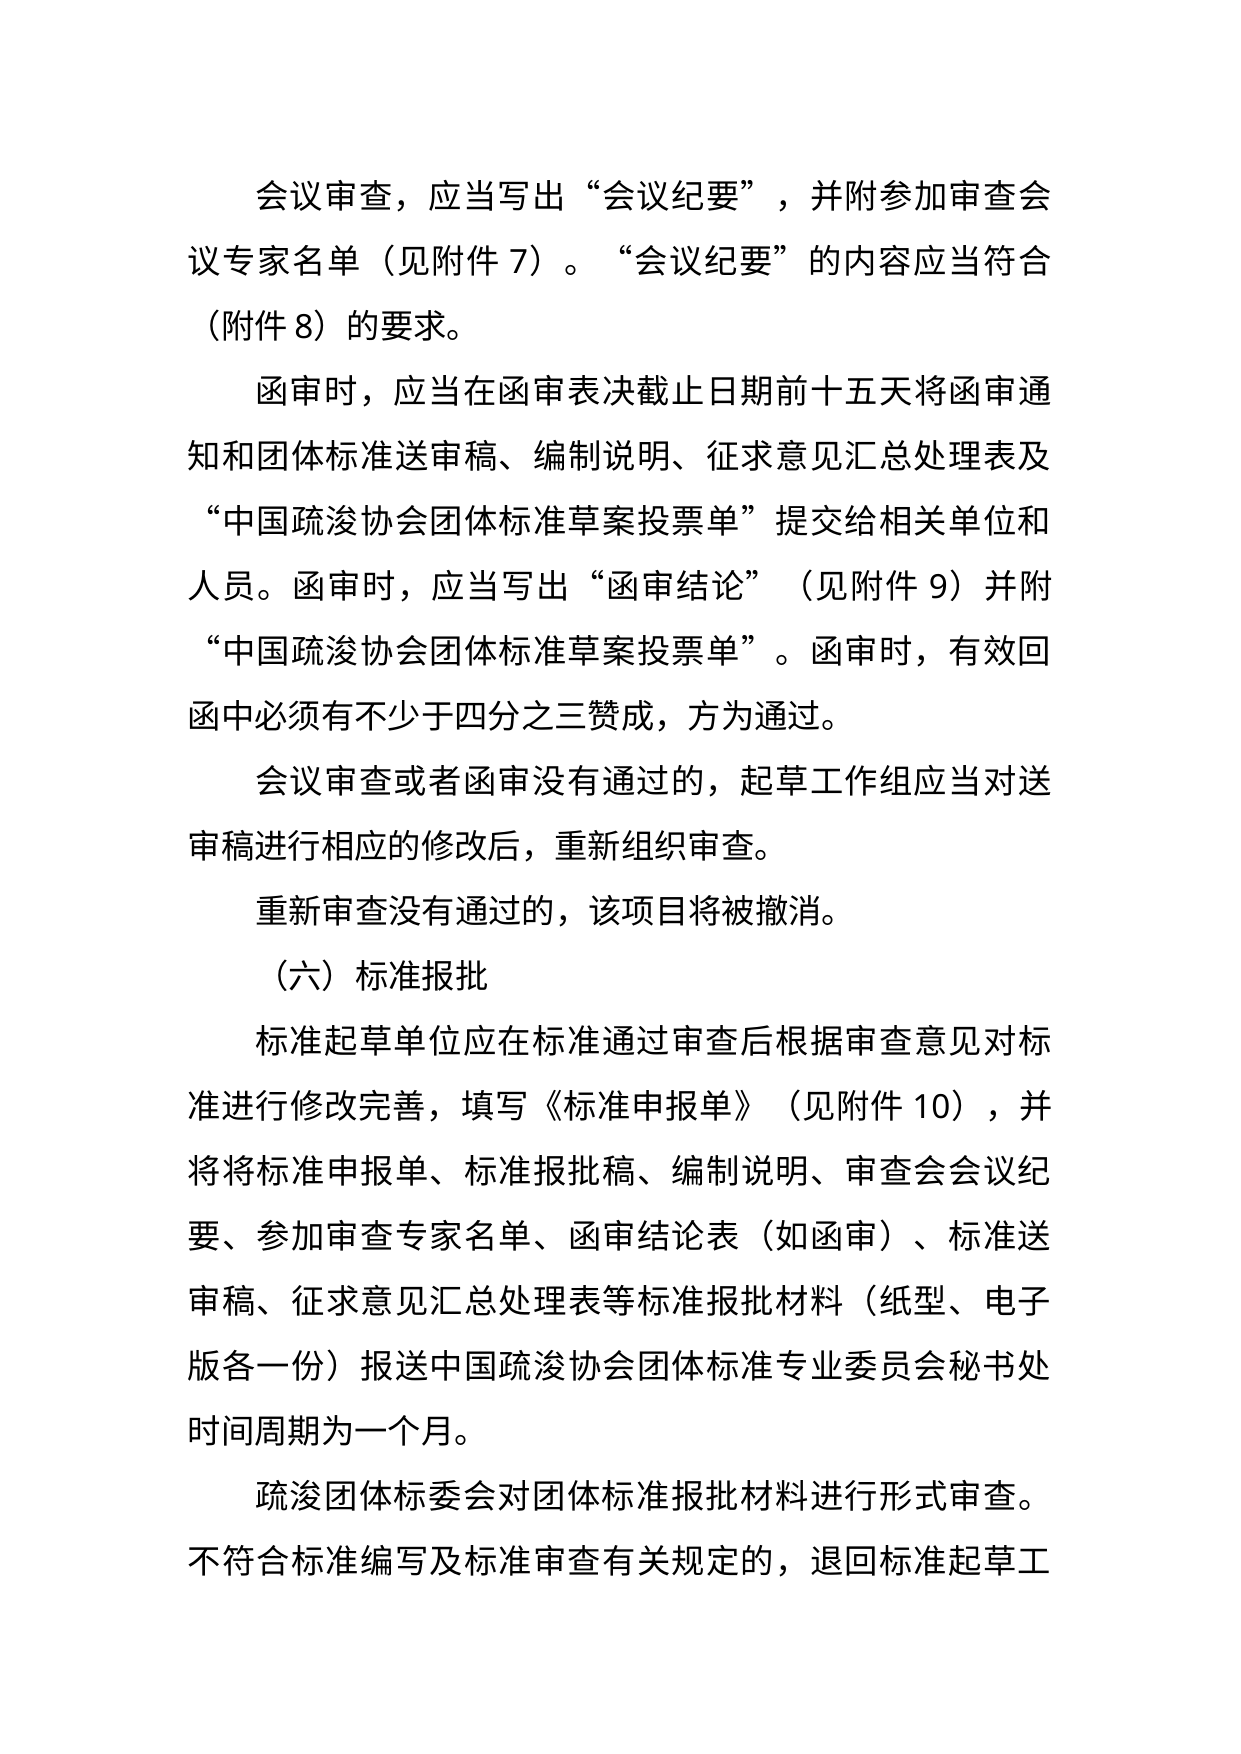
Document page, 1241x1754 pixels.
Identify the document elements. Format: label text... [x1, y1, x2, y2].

text 函审时，应当在函审表决截止日期前十五天将函审通知和团体标准送审稿、编制说明、征求意见汇总处理表及“中国疏浚协会团体标准草案投票单”提交给相关单位和人员。函审时，应当写出“函审结论”（见附件9）并附“中国疏浚协会团体标准草案投票单”。函审时，有效回函中必须有不少于四分之三赞成，方为通过。 [187, 357, 1053, 747]
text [187, 1462, 1053, 1592]
text 重新审查没有通过的，该项目将被撤消。 [187, 877, 1053, 942]
text （六）标准报批 [187, 942, 1053, 1007]
text 会议审查，应当写出“会议纪要”，并附参加审查会议专家名单（见附件7）。“会议纪要”的内容应当符合（附件8）的要求。 [187, 162, 1053, 357]
text 会议审查或者函审没有通过的，起草工作组应当对送审稿进行相应的修改后，重新组织审查。 [187, 747, 1053, 877]
text 标准起草单位应在标准通过审查后根据审查意见对标准进行修改完善，填写《标准申报单》（见附件10），并将将标准申报单、标准报批稿、编制说明、审查会会议纪要、参加审查专家名单、函审结论表（如函审）、标准送审稿、征求意见汇总处理表等标准报批材料（纸型、电子版各一份）报送中国疏浚协会团体标准专业委员会秘书处，时间周期为一个月。 [187, 1007, 1053, 1462]
